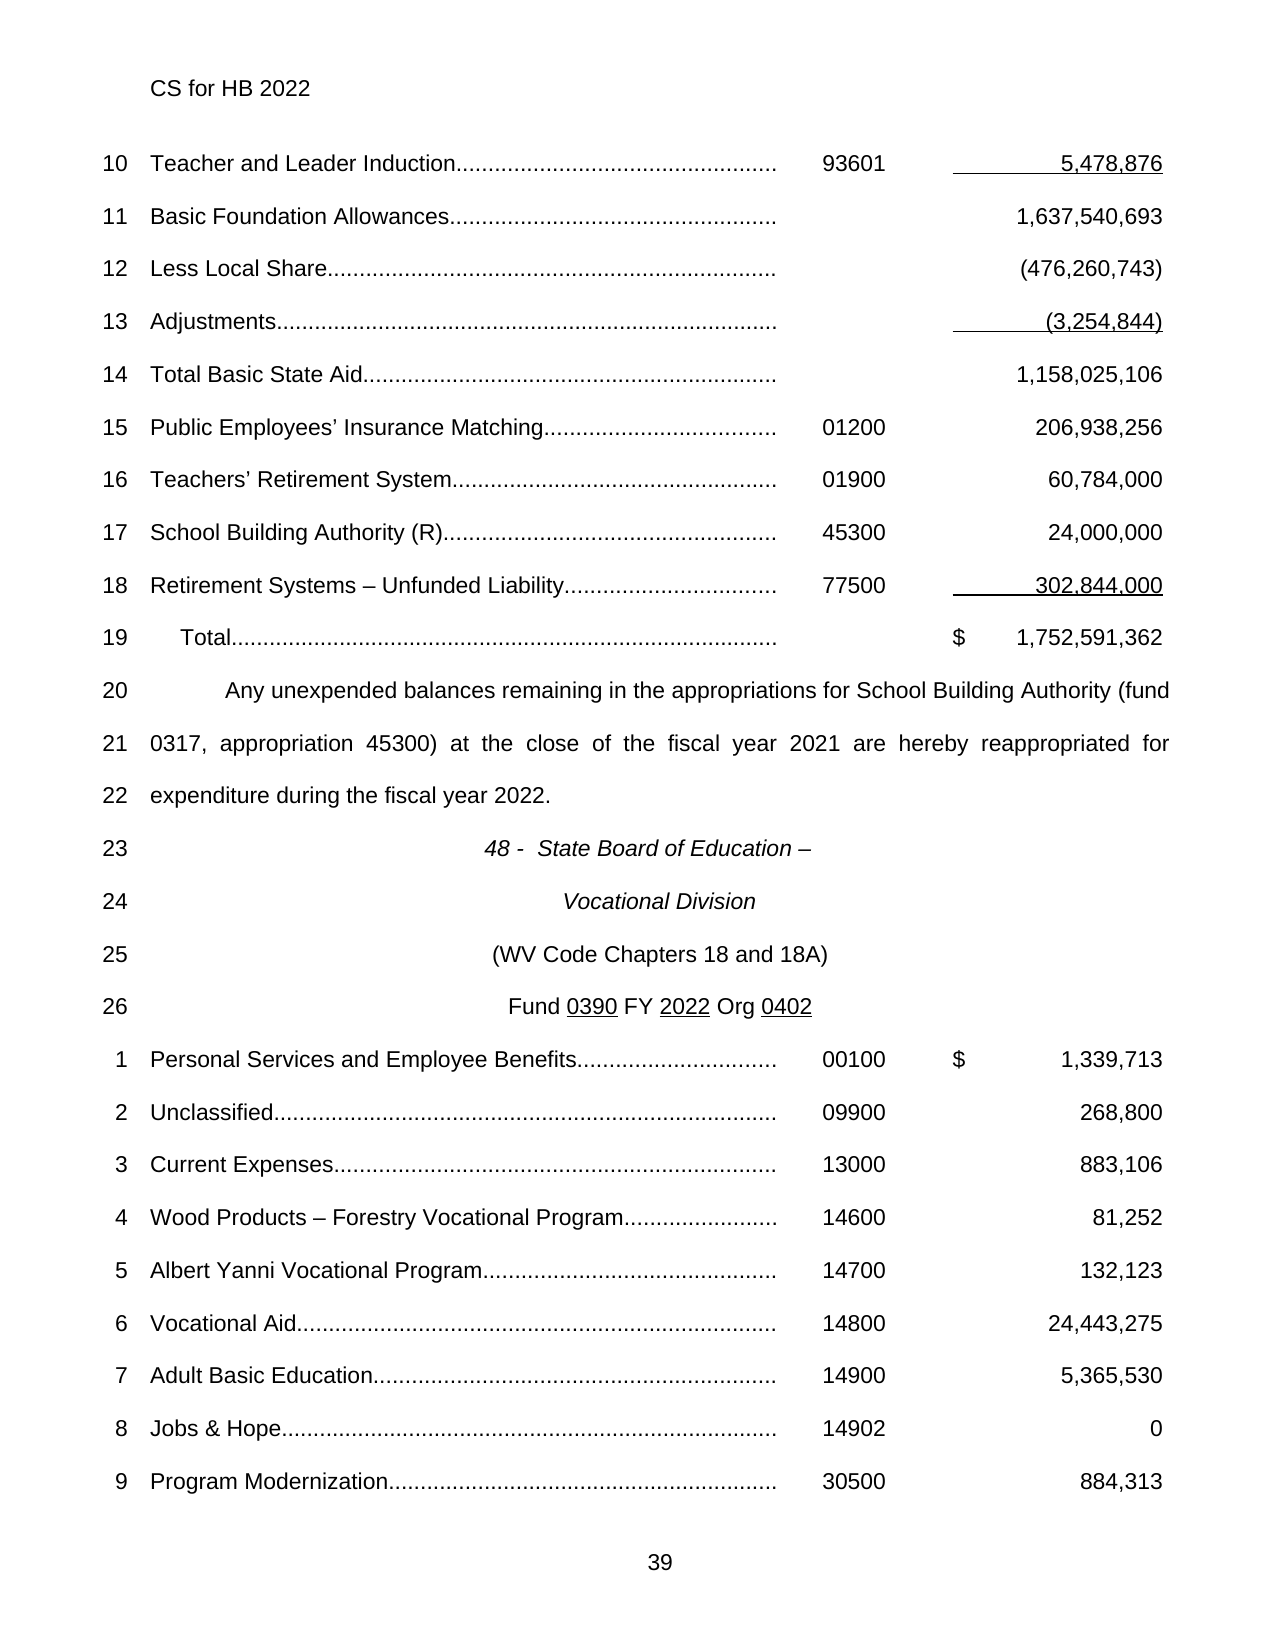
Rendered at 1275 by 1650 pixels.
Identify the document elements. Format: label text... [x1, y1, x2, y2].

text Vocational Aid 14800 24,443,275 [150, 1309, 1170, 1336]
text Basic Foundation Allowances 1,637,540,693 [150, 203, 1170, 229]
text Jobs & Hope 14902 0 [150, 1415, 1170, 1441]
text Albert Yanni Vocational Program 14700 132,123 [150, 1257, 1170, 1283]
text Retirement Systems – Unfunded Liability 77500 302,844,000 [150, 572, 1170, 598]
list State Board of Education – [150, 835, 1170, 862]
text Current Expenses 13000 883,106 [150, 1151, 1170, 1178]
text (WV Code Chapters 18 and 18A) [150, 941, 1170, 967]
text Unclassified 09900 268,800 [150, 1099, 1170, 1125]
text Wood Products – Forestry Vocational Program 14600 81,252 [150, 1204, 1170, 1231]
text Teachers’ Retirement System 01900 60,784,000 [150, 466, 1170, 493]
text Fund 0390 FY 2022 Org 0402 [150, 993, 1170, 1020]
text Adult Basic Education 14900 5,365,530 [150, 1362, 1170, 1389]
text Public Employees’ Insurance Matching 01200 206,938,256 [150, 413, 1170, 440]
text Any unexpended balances remaining in the appropriations for School Building Authority (fund 0317, appropriation 45300) at the close of the fiscal year 2021 are hereby reappropriated for expenditure during the fiscal year 2022. [150, 677, 1170, 809]
text Personal Services and Employee Benefits 00100 $ 1,339,713 [150, 1046, 1170, 1072]
text School Building Authority (R) 45300 24,000,000 [150, 519, 1170, 545]
text Vocational Division [150, 888, 1170, 914]
text Less Local Share (476,260,743) [150, 255, 1170, 282]
text Adjustments (3,254,844) [150, 308, 1170, 334]
text Program Modernization 30500 884,313 [150, 1468, 1170, 1494]
text Total $ 1,752,591,362 [150, 624, 1170, 651]
text Total Basic State Aid 1,158,025,106 [150, 361, 1170, 387]
text Teacher and Leader Induction 93601 5,478,876 [150, 150, 1170, 176]
